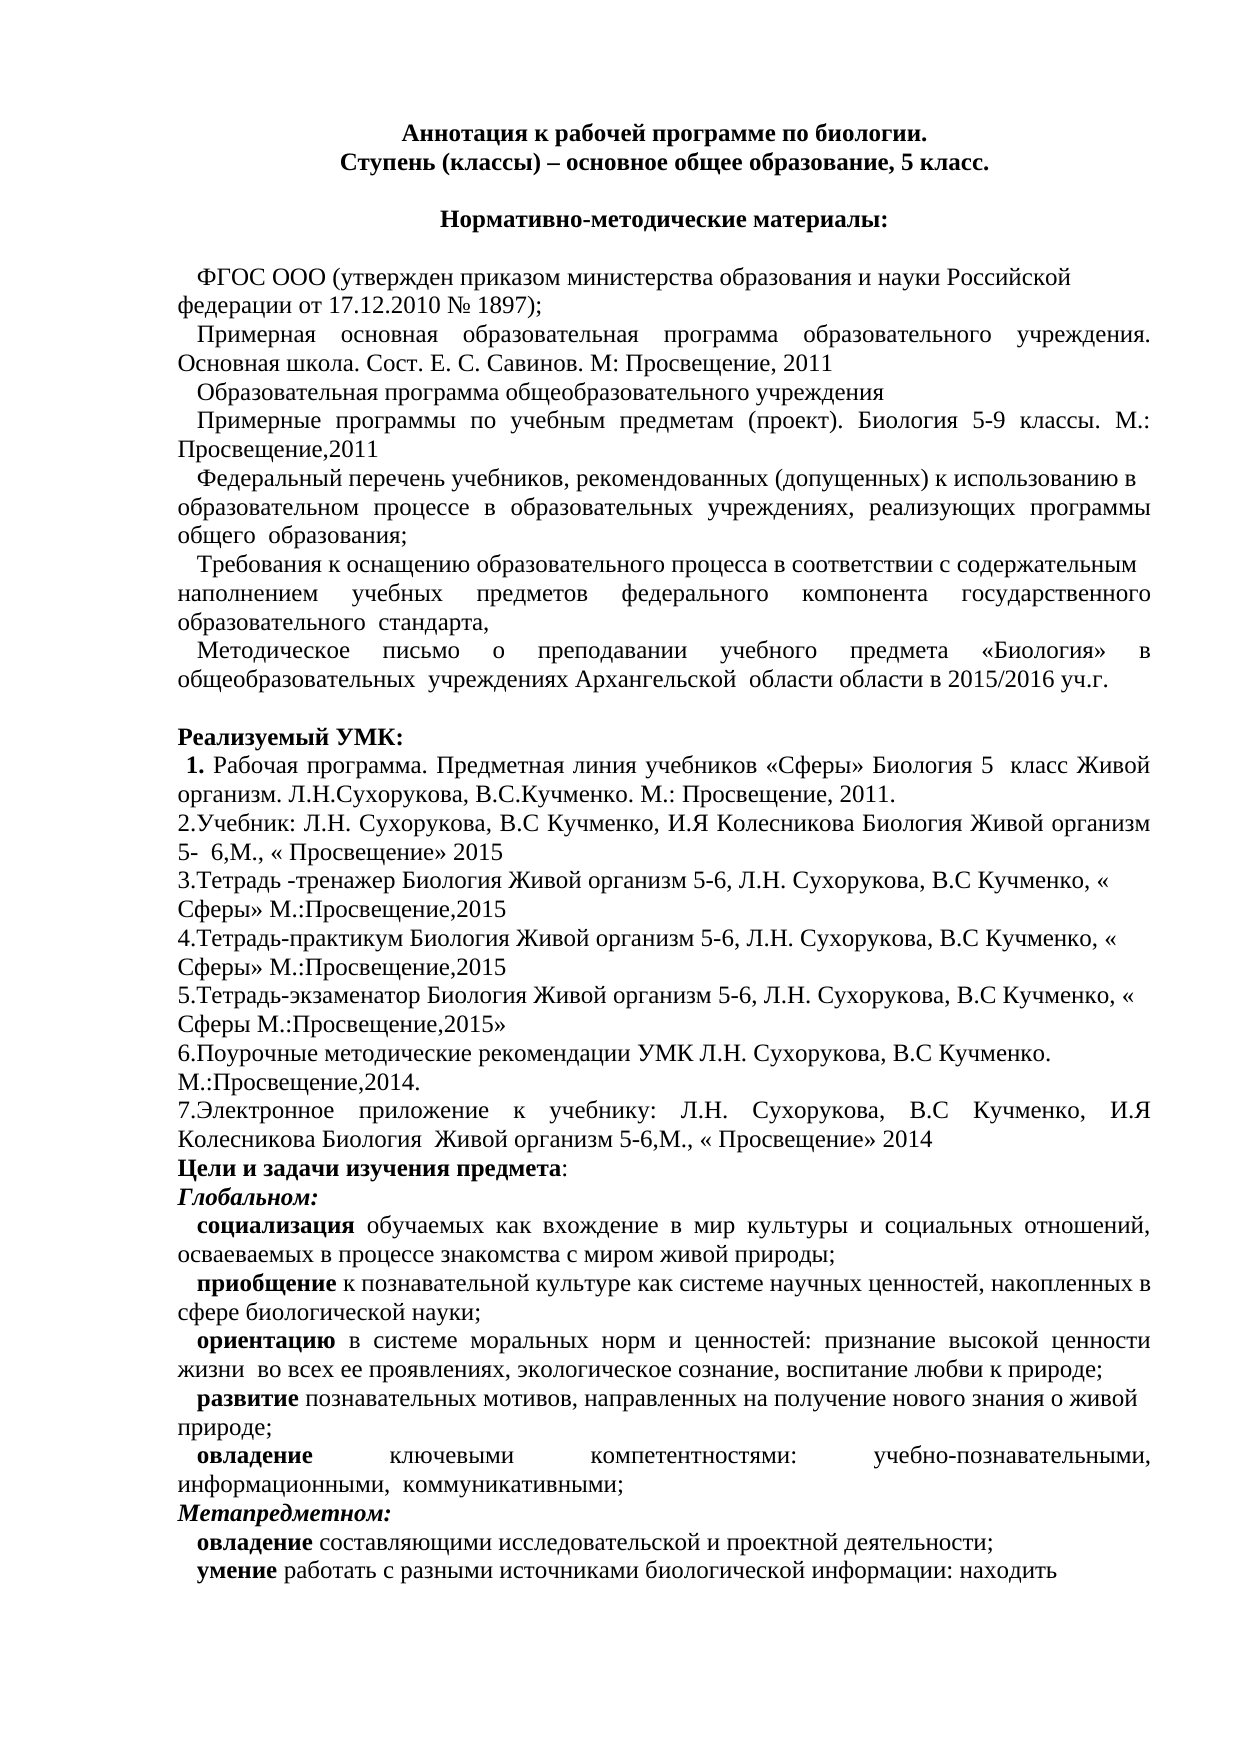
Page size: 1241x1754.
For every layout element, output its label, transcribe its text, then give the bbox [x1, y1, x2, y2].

text 2.Учебник: Л.Н. Сухорукова, В.С Кучменко, И.Я Колесникова Биология Живой организм 5- 6,М., « Просвещение» 2015 [177, 808, 1152, 866]
text приобщение к познавательной культуре как системе научных ценностей, накопленных в [177, 1268, 1152, 1297]
text сфере биологической науки; [177, 1297, 1152, 1326]
text Методическое письмо о преподавании учебного предмета «Биология» в общеобразовательных учреждениях Архангельской области области в 2015/2016 уч.г. [177, 636, 1152, 693]
text 4.Тетрадь-практикум Биология Живой организм 5-6, Л.Н. Сухорукова, В.С Кучменко, « [177, 923, 1152, 952]
text 5.Тетрадь-экзаменатор Биология Живой организм 5-6, Л.Н. Сухорукова, В.С Кучменко, « [177, 981, 1152, 1009]
text 7.Электронное приложение к учебнику: Л.Н. Сухорукова, В.С Кучменко, И.Я Колесникова Биология Живой организм 5-6,М., « Просвещение» 2014 [177, 1096, 1152, 1153]
text ориентацию в системе моральных норм и ценностей: признание высокой ценности жизни во всех ее проявлениях, экологическое сознание, воспитание любви к природе; [177, 1326, 1152, 1383]
text социализация обучаемых как вхождение в мир культуры и социальных отношений, осваеваемых в процессе знакомства с миром живой природы; [177, 1211, 1152, 1268]
text 1. Рабочая программа. Предметная линия учебников «Сферы» Биология 5 класс Живой организм. Л.Н.Сухорукова, В.С.Кучменко. М.: Просвещение, 2011. [177, 751, 1152, 808]
text Глобальном: [177, 1182, 1152, 1211]
text Требования к оснащению образовательного процесса в соответствии с содержательным [177, 549, 1152, 578]
text умение работать с разными источниками биологической информации: находить [177, 1556, 1152, 1584]
text Ступень (классы) – основное общее образование, 5 класс. [177, 147, 1152, 176]
text Примерная основная образовательная программа образовательного учреждения. Основная школа. Сост. Е. С. Савинов. М: Просвещение, 2011 [177, 319, 1152, 377]
text Сферы» М.:Просвещение,2015 [177, 894, 1152, 923]
text М.:Просвещение,2014. [177, 1067, 1152, 1096]
text Аннотация к рабочей программе по биологии. [177, 118, 1152, 147]
text Цели и задачи изучения предмета: [177, 1153, 1152, 1182]
text 6.Поурочные методические рекомендации УМК Л.Н. Сухорукова, В.С Кучменко. [177, 1038, 1152, 1067]
text образовательном процессе в образовательных учреждениях, реализующих программы общего образования; [177, 492, 1152, 549]
text Нормативно-методические материалы: [177, 204, 1152, 233]
text наполнением учебных предметов федерального компонента государственного образовательного стандарта, [177, 578, 1152, 636]
text Образовательная программа общеобразовательного учреждения [177, 377, 1152, 406]
text федерации от 17.12.2010 № 1897); [177, 291, 1152, 319]
text Сферы М.:Просвещение,2015» [177, 1009, 1152, 1038]
text 3.Тетрадь -тренажер Биология Живой организм 5-6, Л.Н. Сухорукова, В.С Кучменко, « [177, 866, 1152, 894]
text Реализуемый УМК: [177, 722, 1152, 751]
text Сферы» М.:Просвещение,2015 [177, 952, 1152, 981]
text Метапредметном: [177, 1498, 1152, 1527]
text развитие познавательных мотивов, направленных на получение нового знания о живой [177, 1383, 1152, 1412]
text Федеральный перечень учебников, рекомендованных (допущенных) к использованию в [177, 463, 1152, 492]
text природе; [177, 1412, 1152, 1441]
text ФГОС ООО (утвержден приказом министерства образования и науки Российской [177, 262, 1152, 291]
text овладение составляющими исследовательской и проектной деятельности; [177, 1527, 1152, 1556]
text овладение ключевыми компетентностями: учебно-познавательными, информационными, коммуникативными; [177, 1441, 1152, 1498]
text Примерные программы по учебным предметам (проект). Биология 5-9 классы. М.: Просвещение,2011 [177, 406, 1152, 463]
